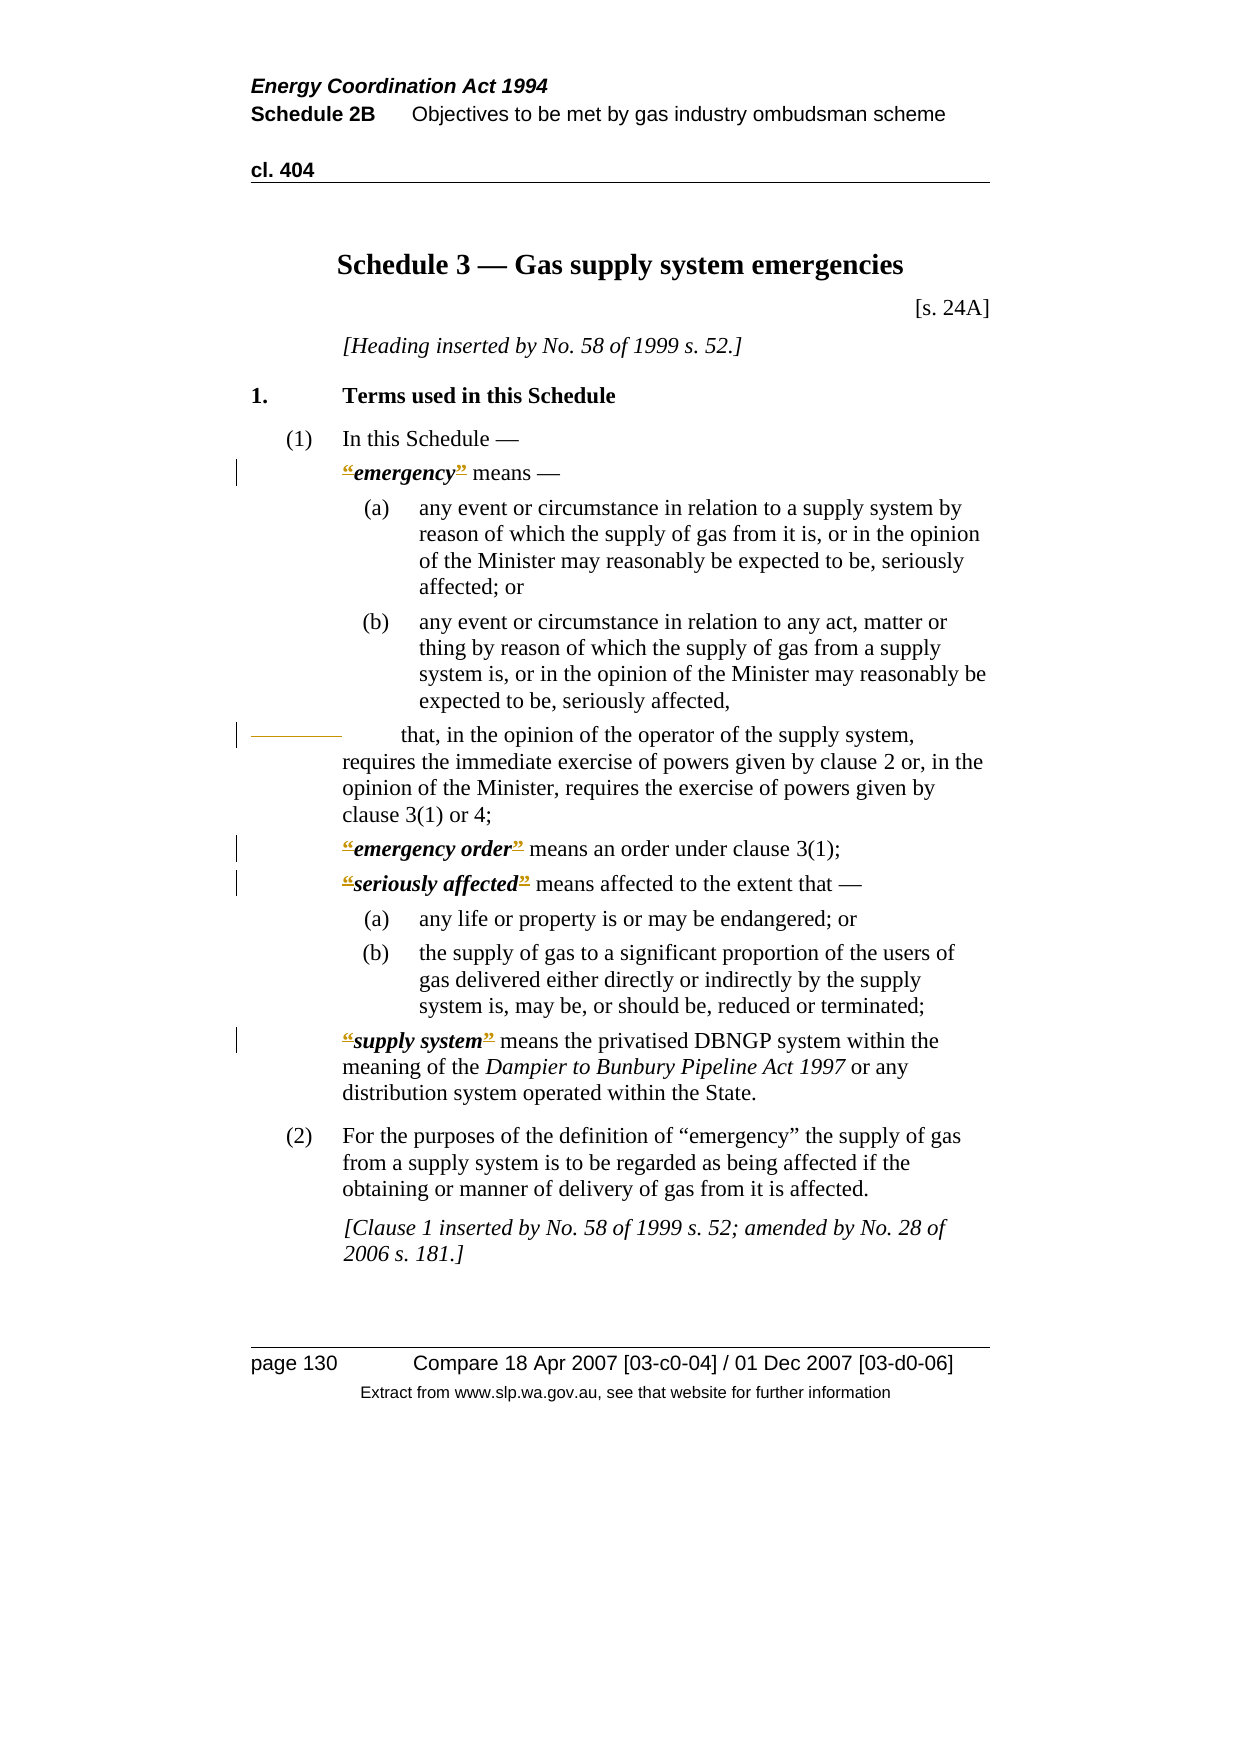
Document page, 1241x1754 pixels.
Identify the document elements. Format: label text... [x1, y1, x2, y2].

text (2) For the purposes of the definition of “emergency” the supply of gas from a supply system is to be regarded as being affected if the obtaining or manner of delivery of gas from it is affected. [251, 1122, 990, 1202]
text emergency order means an order under clause 3(1); [251, 835, 990, 862]
text supply system means the privatised DBNGP system within the meaning of the Dampier to Bunbury Pipeline Act 1997 or any distribution system operated within the State. [251, 1027, 990, 1106]
subtitle Schedule 3 — Gas supply system emergencies [251, 247, 990, 281]
subtitle [Heading inserted by No. 58 of 1999 s. 52.] [252, 332, 990, 359]
text [s. 24A] [251, 293, 990, 320]
subtitle 1. Terms used in this Schedule [251, 382, 990, 408]
text (b) the supply of gas to a significant proportion of the users of gas delivered either directly or indirectly by the supply system is, may be, or should be, reduced or terminated; [251, 939, 990, 1018]
text emergency means — [251, 459, 990, 486]
text (a) any life or property is or may be endangered; or [251, 905, 990, 931]
text (a) any event or circumstance in relation to a supply system by reason of which the supply of gas from it is, or in the opinion of the Minister may reasonably be expected to be, seriously affected; or [251, 494, 990, 599]
text that, in the opinion of the operator of the supply system, requires the immediate exercise of powers given by clause 2 or, in the opinion of the Minister, requires the exercise of powers given by clause 3(1) or 4; [251, 722, 990, 827]
text (1) In this Schedule — [251, 425, 990, 451]
text seriously affected means affected to the extent that — [251, 870, 990, 896]
text (b) any event or circumstance in relation to any act, matter or thing by reason of which the supply of gas from a supply system is, or in the opinion of the Minister may reasonably be expected to be, seriously affected, [251, 608, 990, 713]
text [Clause 1 inserted by No. 58 of 1999 s. 52; amended by No. 28 of 2006 s. 181.] [251, 1214, 990, 1267]
